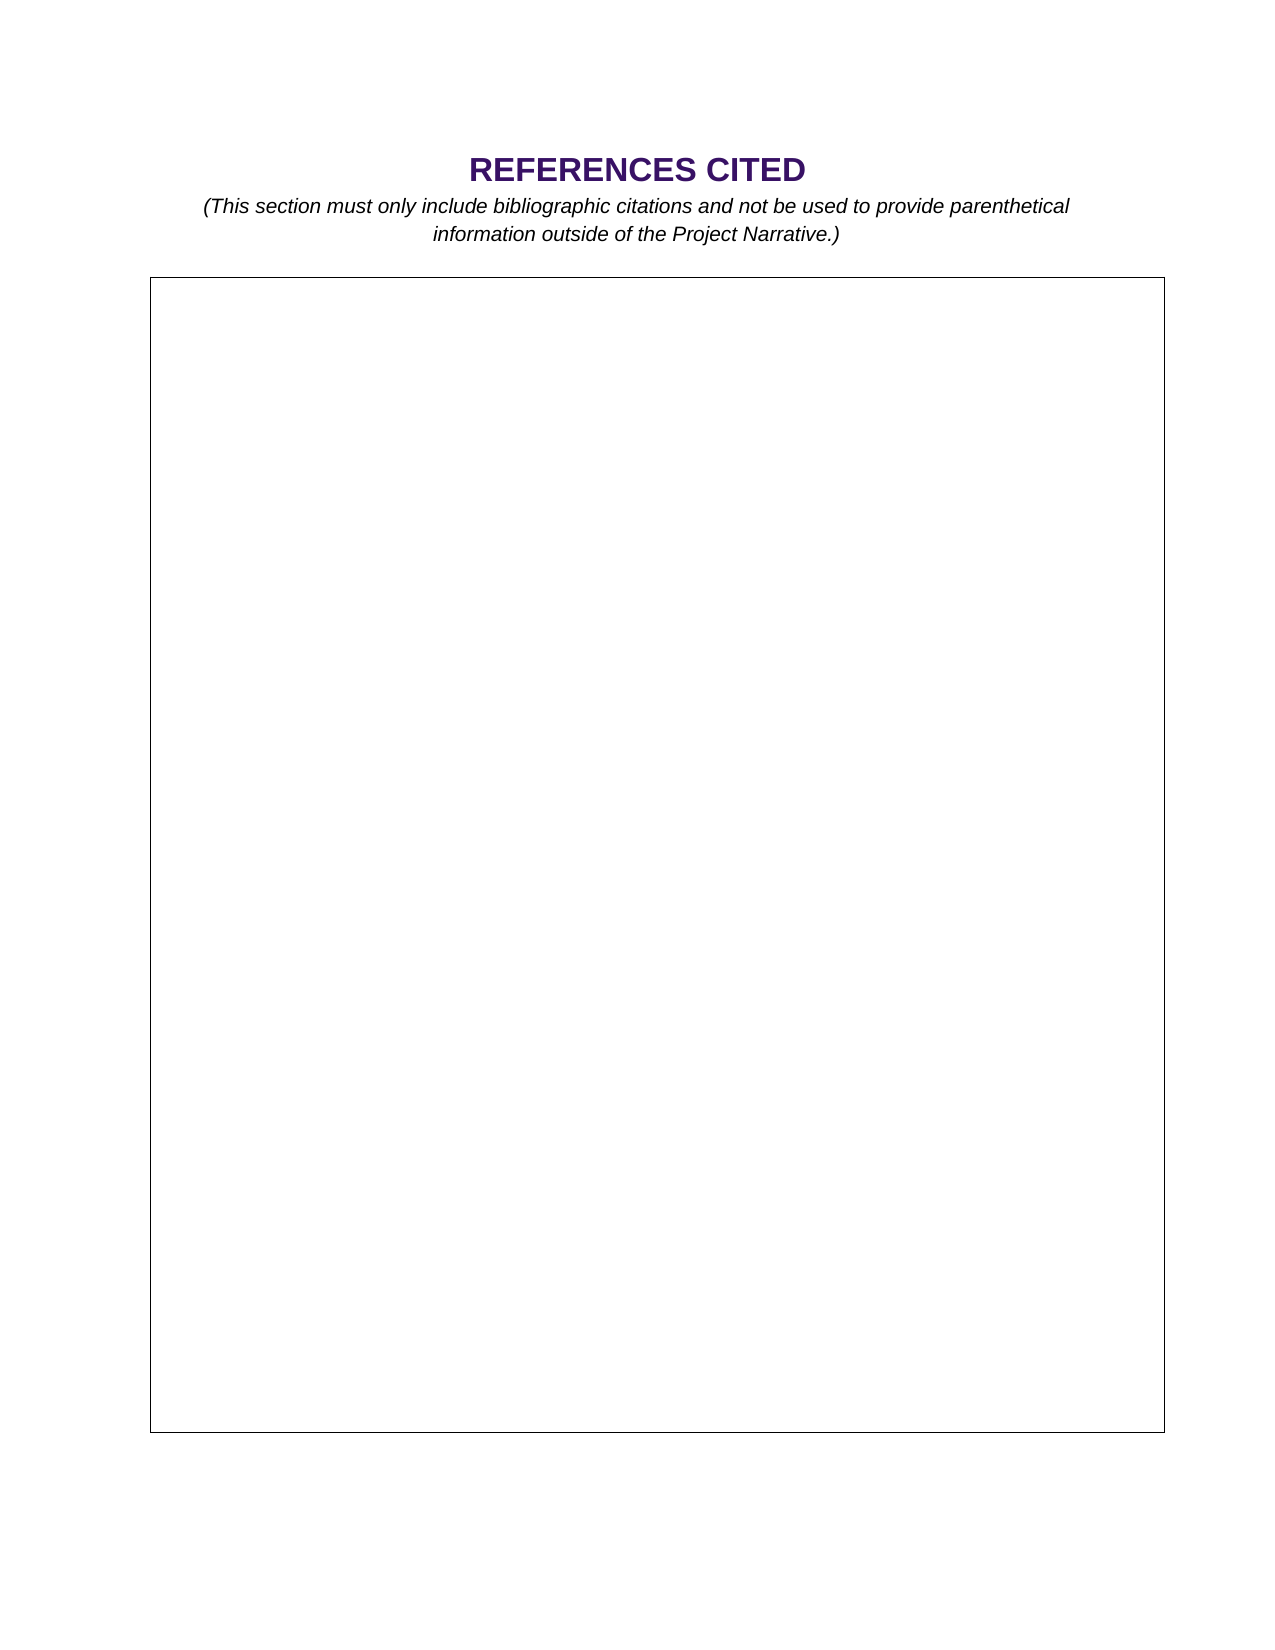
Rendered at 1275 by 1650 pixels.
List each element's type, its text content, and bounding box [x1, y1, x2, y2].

text (This section must only include bibliographic citations and not be used to provide parenthetical information outside of the Project Narrative.) [150, 194, 1125, 246]
table_header [151, 278, 1164, 1432]
text REFERENCES CITED [150, 150, 1125, 188]
